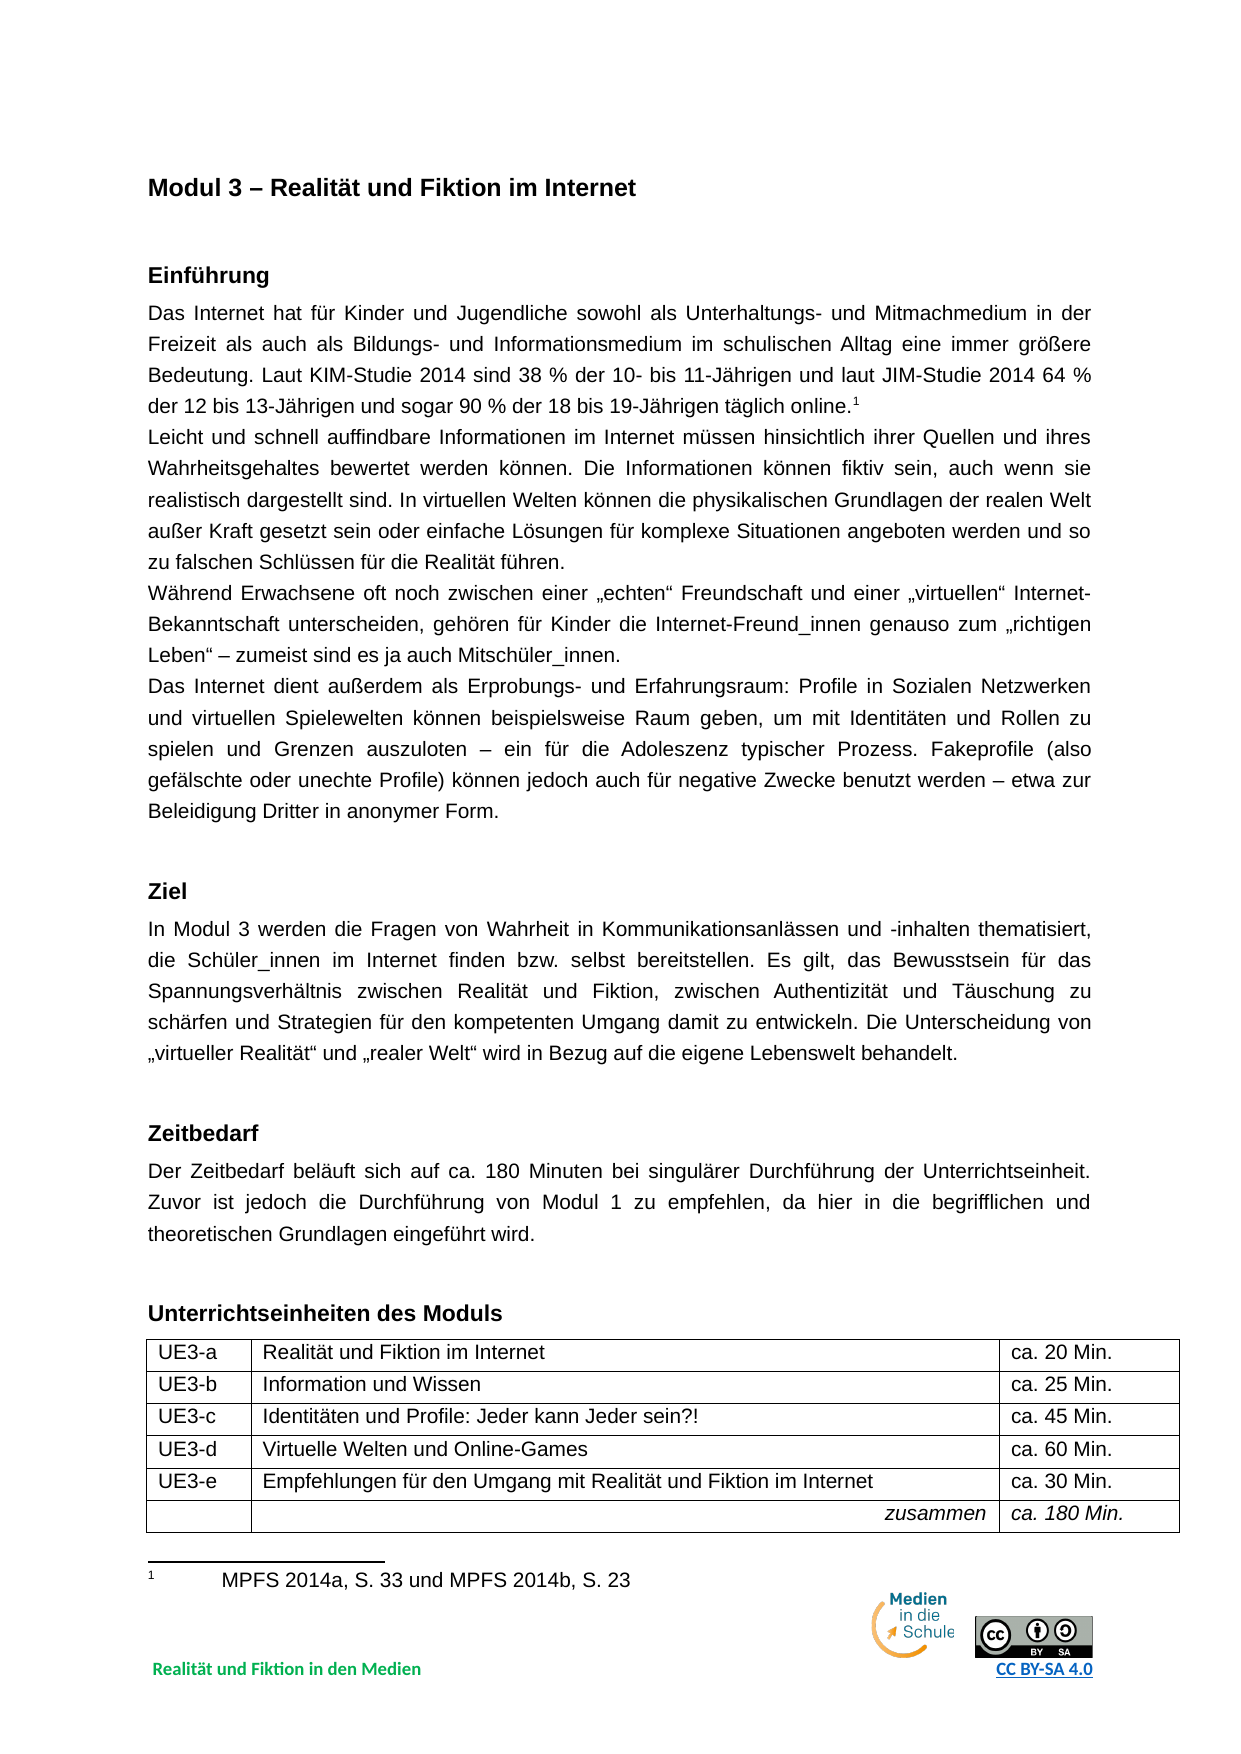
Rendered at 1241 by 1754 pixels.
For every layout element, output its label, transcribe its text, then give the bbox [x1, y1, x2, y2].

table_cell UE3-d [147, 1436, 251, 1467]
text Modul 3 – Realität und Fiktion im Internet [148, 173, 1093, 201]
table_cell ca. 25 Min. [1000, 1372, 1179, 1403]
table_header Realität und Fiktion im Internet [252, 1340, 999, 1371]
text Leicht und schnell auffindbare Informationen im Internet müssen hinsichtlich ihrer Quellen und ihres Wahrheitsgehaltes bewertet werden können. Die Informationen können fiktiv sein, auch wenn sie realistisch dargestellt sind. In virtuellen Welten können die physikalischen Grundlagen der realen Welt außer Kraft gesetzt sein oder einfache Lösungen für komplexe Situationen angeboten werden und so zu falschen Schlüssen für die Realität führen. [148, 425, 1093, 574]
text Das Internet hat für Kinder und Jugendliche sowohl als Unterhaltungs- und Mitmachmedium in der Freizeit als auch als Bildungs- und Informationsmedium im schulischen Alltag eine immer größere Bedeutung. Laut KIM-Studie 2014 sind 38 % der 10- bis 11-Jährigen und laut JIM-Studie 2014 64 % der 12 bis 13-Jährigen und sogar 90 % der 18 bis 19-Jährigen täglich online. [148, 301, 1093, 418]
table_cell ca. 60 Min. [1000, 1436, 1179, 1467]
text Zeitbedarf [148, 1120, 1093, 1147]
text Unterrichtseinheiten des Moduls [148, 1300, 1093, 1327]
table_cell Empfehlungen für den Umgang mit Realität und Fiktion im Internet [252, 1469, 999, 1499]
table_cell zusammen [252, 1501, 999, 1532]
picture [871, 1592, 954, 1658]
text In Modul 3 werden die Fragen von Wahrheit in Kommunikationsanlässen und -inhalten thematisiert, die Schüler_innen im Internet finden bzw. selbst bereitstellen. Es gilt, das Bewusstsein für das Spannungsverhältnis zwischen Realität und Fiktion, zwischen Authentizität und Täuschung zu schärfen und Strategien für den kompetenten Umgang damit zu entwickeln. Die Unterscheidung von „virtueller Realität“ und „realer Welt“ wird in Bezug auf die eigene Lebenswelt behandelt. [148, 917, 1093, 1065]
text Einführung [148, 262, 1093, 288]
table_cell ca. 45 Min. [1000, 1404, 1179, 1435]
table_cell Virtuelle Welten und Online-Games [252, 1436, 999, 1467]
table_cell [147, 1501, 251, 1532]
text Der Zeitbedarf beläuft sich auf ca. 180 Minuten bei singulärer Durchführung der Unterrichtseinheit. Zuvor ist jedoch die Durchführung von Modul 1 zu empfehlen, da hier in die begrifflichen und theoretischen Grundlagen eingeführt wird. [148, 1159, 1093, 1245]
text Während Erwachsene oft noch zwischen einer „echten“ Freundschaft und einer „virtuellen“ Internet-Bekanntschaft unterscheiden, gehören für Kinder die Internet-Freund_innen genauso zum „richtigen Leben“ – zumeist sind es ja auch Mitschüler_innen. [148, 581, 1093, 667]
table_cell UE3-c [147, 1404, 251, 1435]
table_cell Identitäten und Profile: Jeder kann Jeder sein?! [252, 1404, 999, 1435]
text Ziel [148, 878, 1093, 904]
table_header UE3-a [147, 1340, 251, 1371]
table_cell UE3-e [147, 1469, 251, 1499]
table_cell ca. 30 Min. [1000, 1469, 1179, 1499]
table_cell ca. 180 Min. [1000, 1501, 1179, 1532]
text Das Internet dient außerdem als Erprobungs- und Erfahrungsraum: Profile in Sozialen Netzwerken und virtuellen Spielewelten können beispielsweise Raum geben, um mit Identitäten und Rollen zu spielen und Grenzen auszuloten – ein für die Adoleszenz typischer Prozess. Fakeprofile (also gefälschte oder unechte Profile) können jedoch auch für negative Zwecke benutzt werden – etwa zur Beleidigung Dritter in anonymer Form. [148, 674, 1093, 823]
picture [975, 1616, 1093, 1658]
table_cell Information und Wissen [252, 1372, 999, 1403]
table_cell UE3-b [147, 1372, 251, 1403]
table_header ca. 20 Min. [1000, 1340, 1179, 1371]
